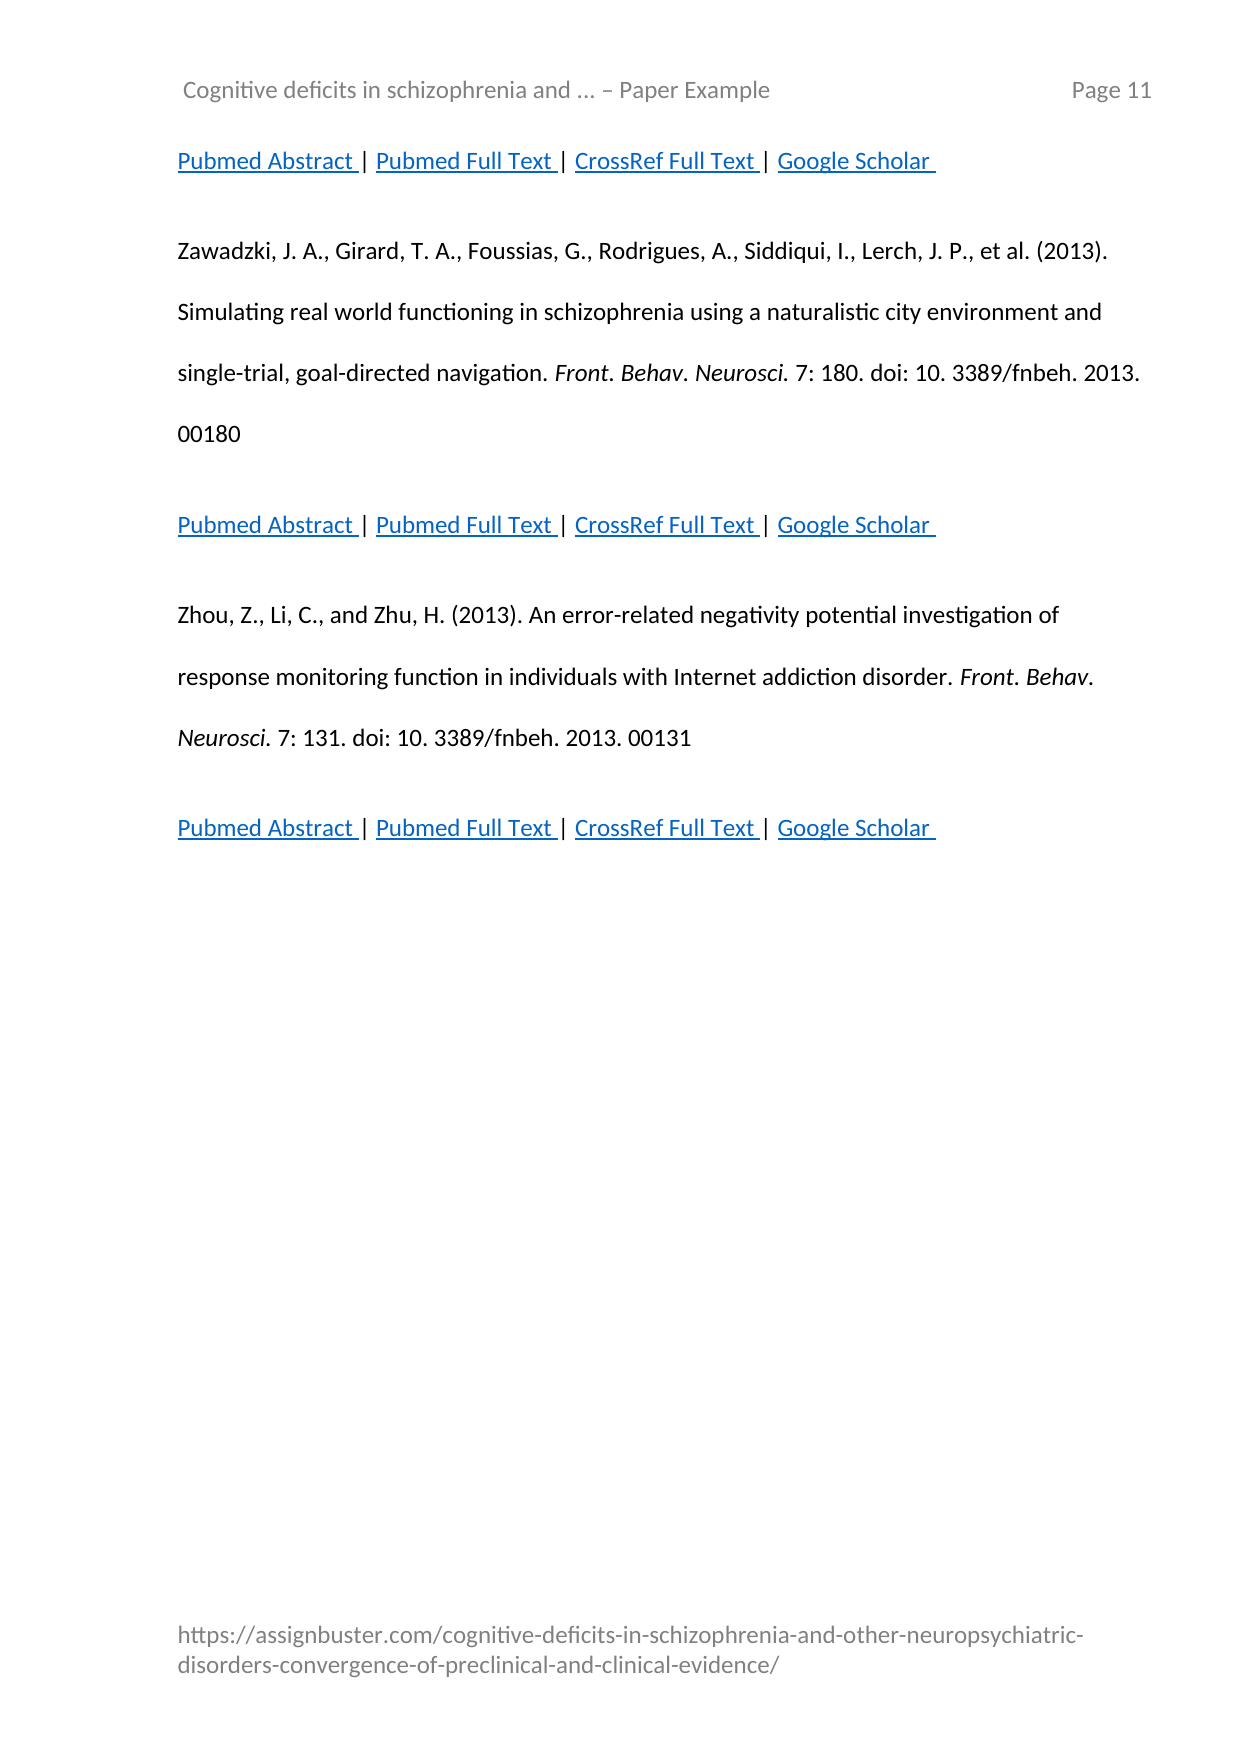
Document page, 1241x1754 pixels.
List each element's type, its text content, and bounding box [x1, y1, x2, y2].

text Pubmed Abstract | Pubmed Full Text | CrossRef Full Text | Google Scholar [177, 509, 1152, 540]
text Pubmed Abstract | Pubmed Full Text | CrossRef Full Text | Google Scholar [177, 145, 1152, 176]
text Zhou, Z., Li, C., and Zhu, H. (2013). An error-related negativity potential investigation of response monitoring function in individuals with Internet addiction disorder. Front. Behav. Neurosci. 7: 131. doi: 10. 3389/fnbeh. 2013. 00131 [177, 600, 1152, 752]
text Zawadzki, J. A., Girard, T. A., Foussias, G., Rodrigues, A., Siddiqui, I., Lerch, J. P., et al. (2013). Simulating real world functioning in schizophrenia using a naturalistic city environment and single-trial, goal-directed navigation. Front. Behav. Neurosci. 7: 180. doi: 10. 3389/fnbeh. 2013. 00180 [177, 236, 1152, 449]
text Pubmed Abstract | Pubmed Full Text | CrossRef Full Text | Google Scholar [177, 812, 1152, 843]
